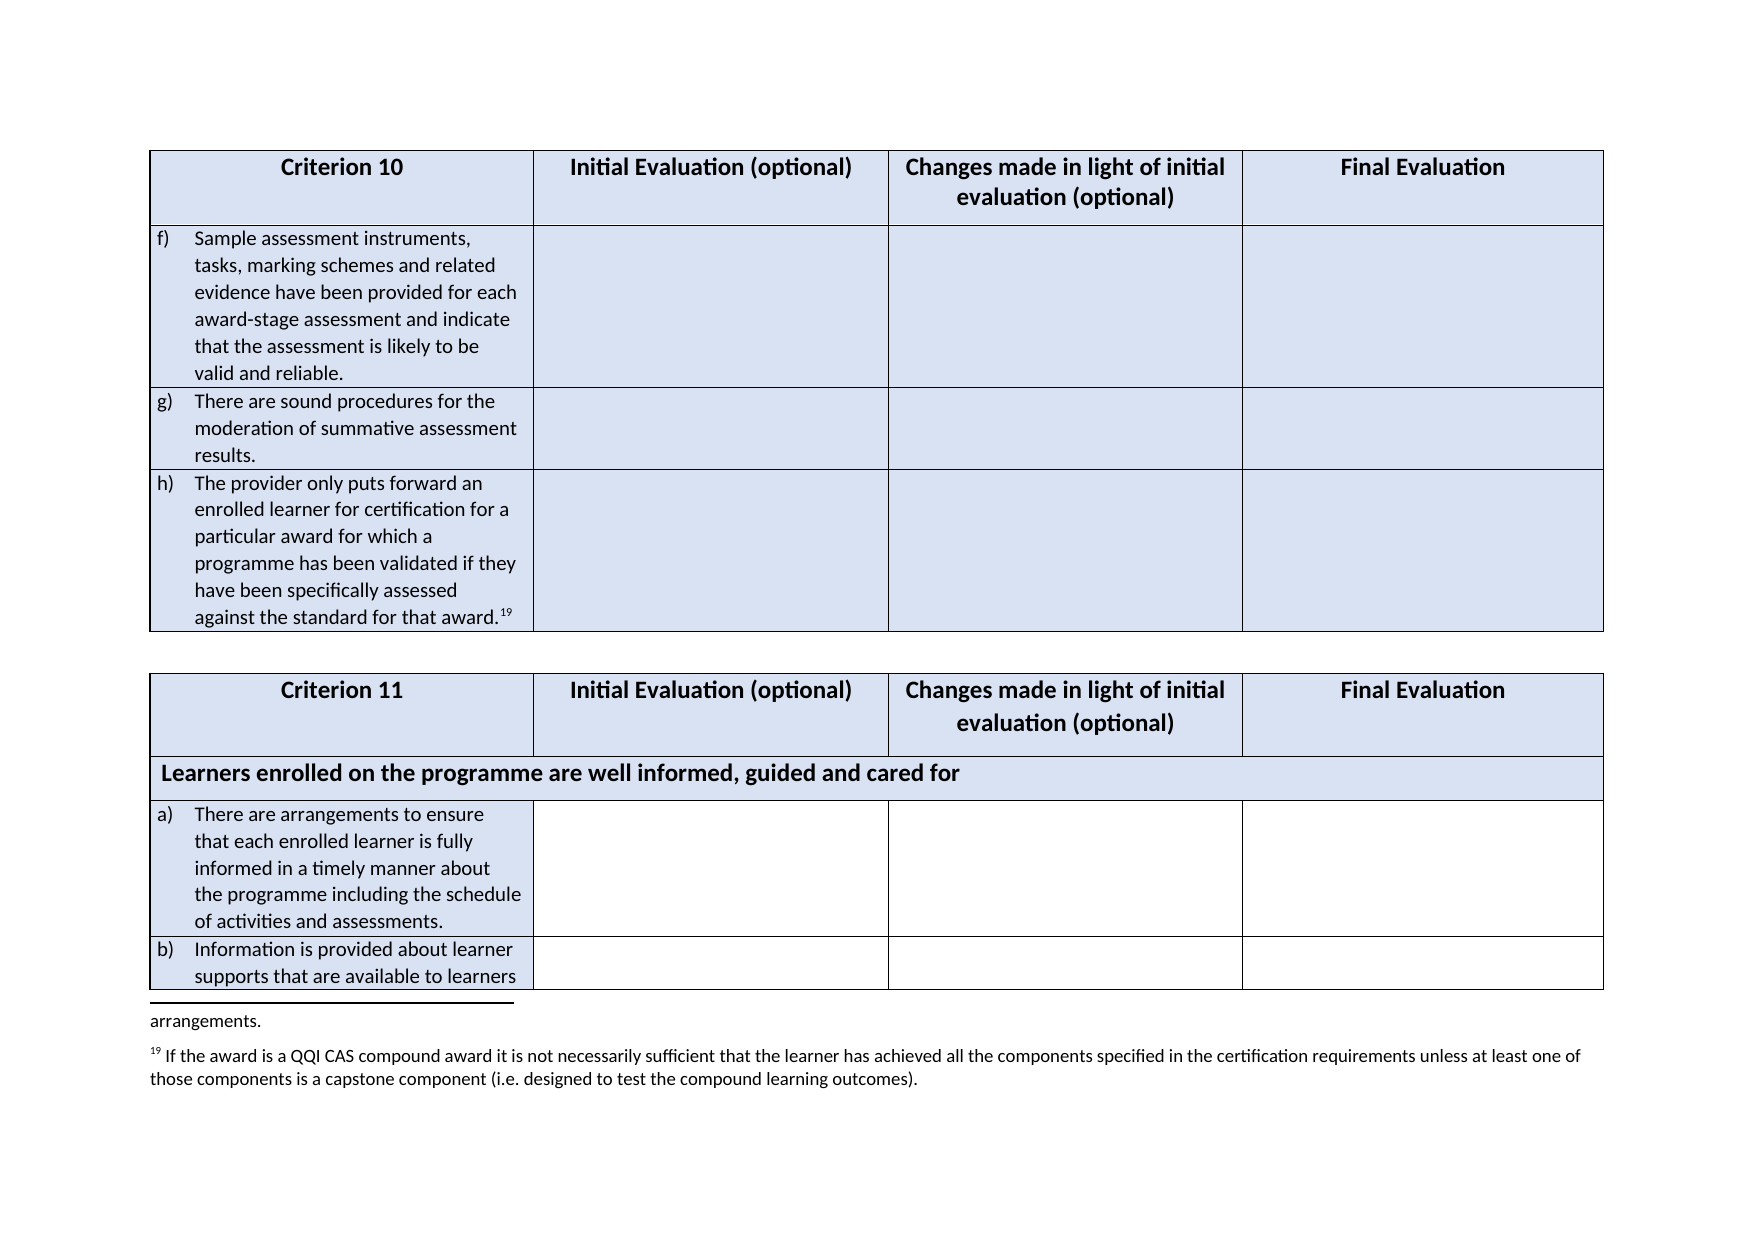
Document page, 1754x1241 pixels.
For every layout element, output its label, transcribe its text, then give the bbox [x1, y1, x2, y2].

table_cell Learners enrolled on the programme are well informed, guided and cared for [151, 757, 1603, 800]
table_cell [534, 470, 888, 631]
table_cell [534, 388, 888, 469]
table_cell [1243, 388, 1603, 469]
table_header Final Evaluation [1243, 674, 1603, 756]
table_cell [534, 937, 888, 989]
table_cell There are sound procedures for the moderation of summative assessment results. [151, 388, 533, 469]
table_header Changes made in light of initial evaluation (optional) [889, 151, 1242, 224]
table_cell [1243, 470, 1603, 631]
table_cell [1243, 801, 1603, 936]
table_header Final Evaluation [1243, 151, 1603, 224]
table_cell [889, 470, 1242, 631]
table_cell [889, 937, 1242, 989]
table_cell The provider only puts forward an enrolled learner for certification for a particular award for which a programme has been validated if they have been specifically assessed against the standard for that award. [151, 470, 533, 631]
table_cell [889, 801, 1242, 936]
table_cell [889, 226, 1242, 387]
table_header Initial Evaluation (optional) [534, 674, 888, 756]
table_cell [1243, 226, 1603, 387]
table_header Changes made in light of initial evaluation (optional) [889, 674, 1242, 756]
table_header Initial Evaluation (optional) [534, 151, 888, 224]
table_cell [1243, 937, 1603, 989]
table_cell [534, 801, 888, 936]
table_cell [534, 226, 888, 387]
table_cell [889, 388, 1242, 469]
table_header Criterion 11 [151, 674, 533, 756]
table_header Criterion 10 [151, 151, 533, 224]
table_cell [151, 937, 533, 989]
table_cell There are arrangements to ensure that each enrolled learner is fully informed in a timely manner about the programme including the schedule of activities and assessments. [151, 801, 533, 936]
table_cell Sample assessment instruments, tasks, marking schemes and related evidence have been provided for each award-stage assessment and indicate that the assessment is likely to be valid and reliable. [151, 226, 533, 387]
